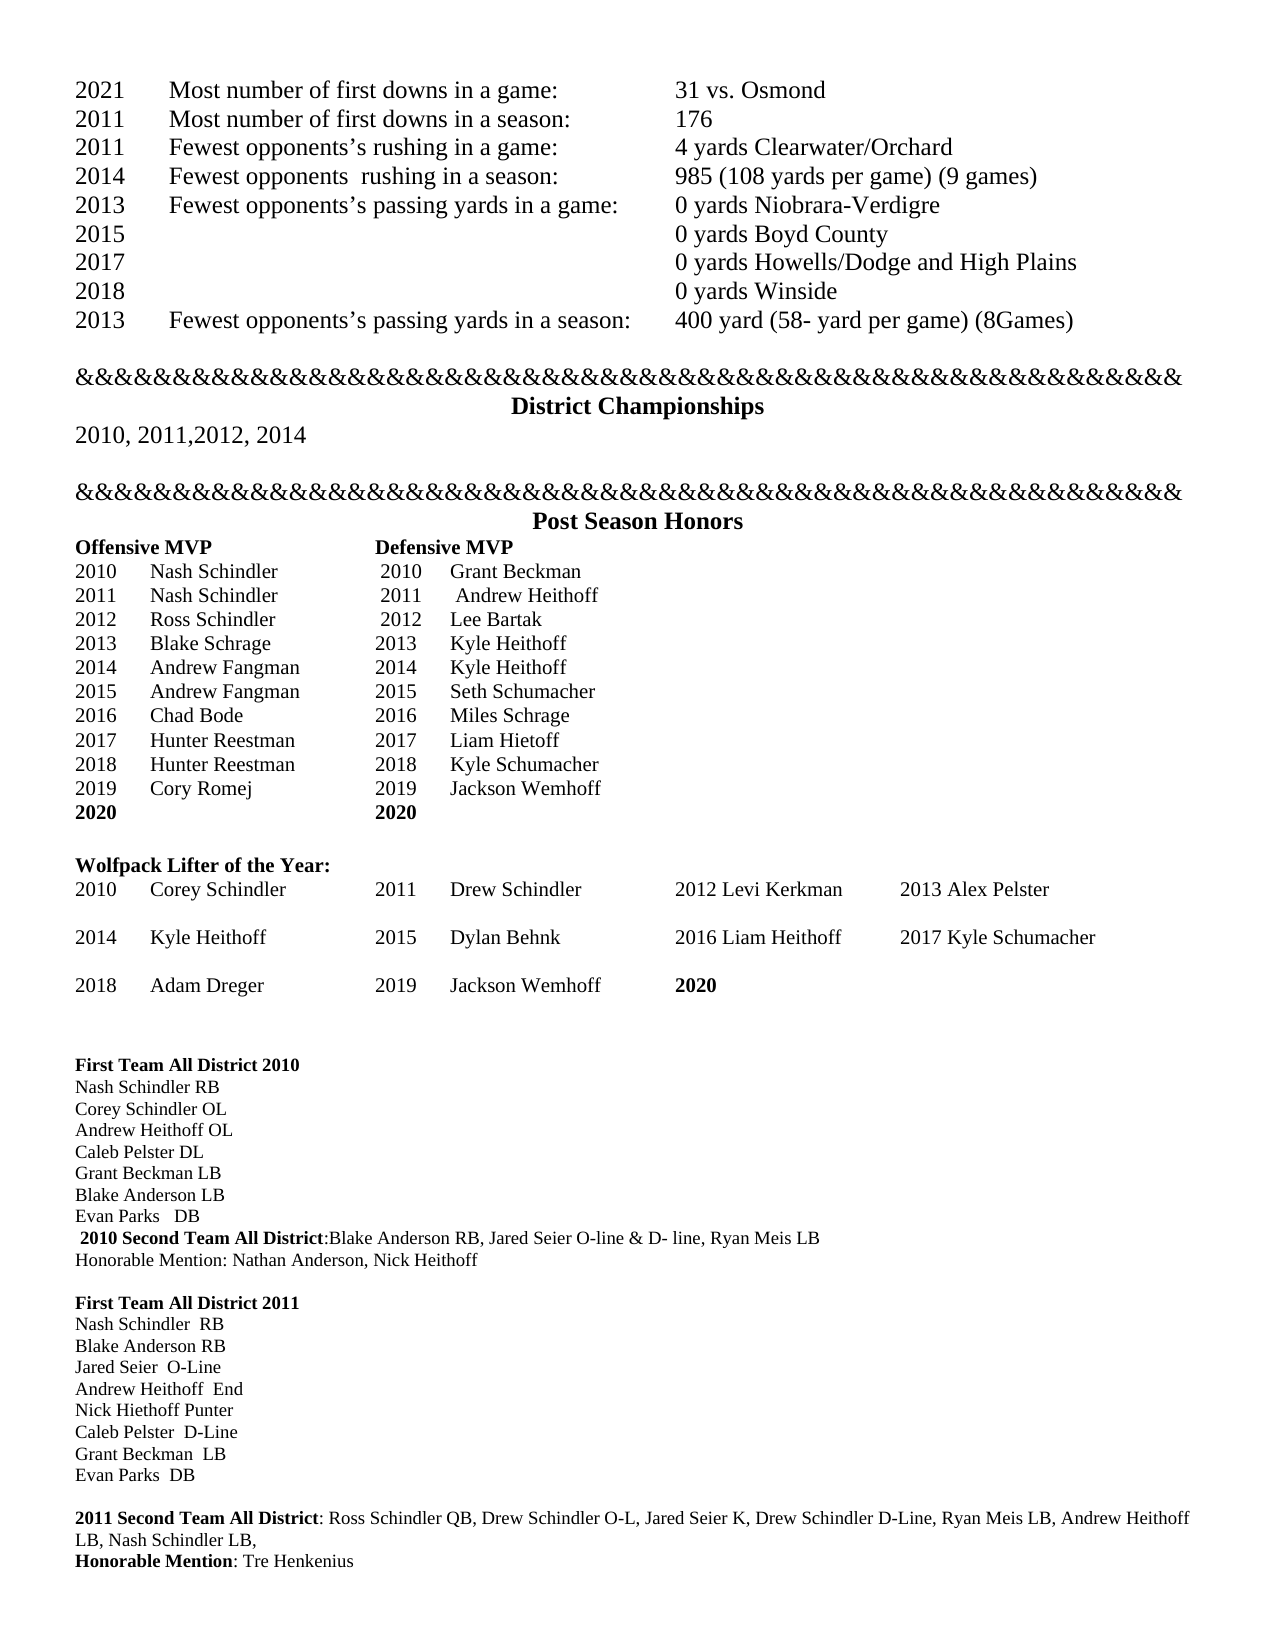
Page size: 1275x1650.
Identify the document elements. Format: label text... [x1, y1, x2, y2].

text District Championships [75, 391, 1200, 420]
text Honorable Mention: Nathan Anderson, Nick Heithoff [75, 1248, 1200, 1270]
text Post Season Honors [75, 506, 1200, 535]
text Evan Parks DB [75, 1464, 1200, 1486]
text 2013 Fewest opponents’s passing yards in a game: 0 yards Niobrara-Verdigre [75, 190, 1200, 219]
text 2019 Cory Romej 2019 Jackson Wemhoff [75, 776, 1200, 800]
text 2011 Second Team All District: Ross Schindler QB, Drew Schindler O-L, Jared Seier K, Drew Schindler D-Line, Ryan Meis LB, Andrew Heithoff LB, Nash Schindler LB, [75, 1507, 1200, 1550]
text 2015 Andrew Fangman 2015 Seth Schumacher [75, 679, 1200, 703]
text &&&&&&&&&&&&&&&&&&&&&&&&&&&&&&&&&&&&&&&&&&&&&&&&&&&&&&&&& [75, 362, 1200, 391]
text 2012 Ross Schindler 2012 Lee Bartak [75, 607, 1200, 631]
text 2013 Blake Schrage 2013 Kyle Heithoff [75, 631, 1200, 655]
text Andrew Heithoff End [75, 1378, 1200, 1399]
text 2010 Corey Schindler 2011 Drew Schindler 2012 Levi Kerkman 2013 Alex Pelster [75, 877, 1200, 901]
text 2014 Andrew Fangman 2014 Kyle Heithoff [75, 655, 1200, 679]
text Blake Anderson LB [75, 1184, 1200, 1205]
text Honorable Mention: Tre Henkenius [75, 1550, 1200, 1572]
text Nick Hiethoff Punter [75, 1399, 1200, 1421]
text 2013 Fewest opponents’s passing yards in a season: 400 yard (58- yard per game) (8Games) [75, 305, 1200, 334]
text 2011 Most number of first downs in a season: 176 [75, 104, 1200, 132]
text 2015 0 yards Boyd County [75, 219, 1200, 247]
text 2020 2020 [75, 800, 1200, 824]
text 2010, 2011,2012, 2014 [75, 420, 1200, 449]
text First Team All District 2011 [75, 1292, 1200, 1313]
text Grant Beckman LB [75, 1442, 1200, 1464]
text First Team All District 2010 [75, 1054, 1200, 1076]
text 2018 Hunter Reestman 2018 Kyle Schumacher [75, 752, 1200, 776]
text 2010 Nash Schindler 2010 Grant Beckman [75, 559, 1200, 583]
text &&&&&&&&&&&&&&&&&&&&&&&&&&&&&&&&&&&&&&&&&&&&&&&&&&&&&&&&& [75, 477, 1200, 506]
text Caleb Pelster D-Line [75, 1421, 1200, 1442]
text Nash Schindler RB [75, 1076, 1200, 1097]
text 2011 Nash Schindler 2011 Andrew Heithoff [75, 583, 1200, 607]
text Offensive MVP Defensive MVP [75, 535, 1200, 559]
text 2017 0 yards Howells/Dodge and High Plains [75, 247, 1200, 276]
text 2011 Fewest opponents’s rushing in a game: 4 yards Clearwater/Orchard [75, 132, 1200, 161]
text 2014 Kyle Heithoff 2015 Dylan Behnk 2016 Liam Heithoff 2017 Kyle Schumacher [75, 925, 1200, 949]
text 2016 Chad Bode 2016 Miles Schrage [75, 703, 1200, 727]
text Corey Schindler OL [75, 1097, 1200, 1119]
text 2021 Most number of first downs in a game: 31 vs. Osmond [75, 75, 1200, 104]
text Andrew Heithoff OL [75, 1119, 1200, 1141]
text 2018 Adam Dreger 2019 Jackson Wemhoff 2020 [75, 973, 1200, 997]
text Blake Anderson RB [75, 1335, 1200, 1356]
text Nash Schindler RB [75, 1313, 1200, 1335]
text Jared Seier O-Line [75, 1356, 1200, 1378]
text Caleb Pelster DL [75, 1141, 1200, 1162]
text 2017 Hunter Reestman 2017 Liam Hietoff [75, 727, 1200, 752]
text Evan Parks DB [75, 1205, 1200, 1227]
text 2018 0 yards Winside [75, 276, 1200, 305]
text Wolfpack Lifter of the Year: [75, 852, 1200, 877]
text 2010 Second Team All District:Blake Anderson RB, Jared Seier O-line & D- line, Ryan Meis LB [75, 1227, 1200, 1248]
text 2014 Fewest opponents rushing in a season: 985 (108 yards per game) (9 games) [75, 161, 1200, 190]
text Grant Beckman LB [75, 1162, 1200, 1184]
